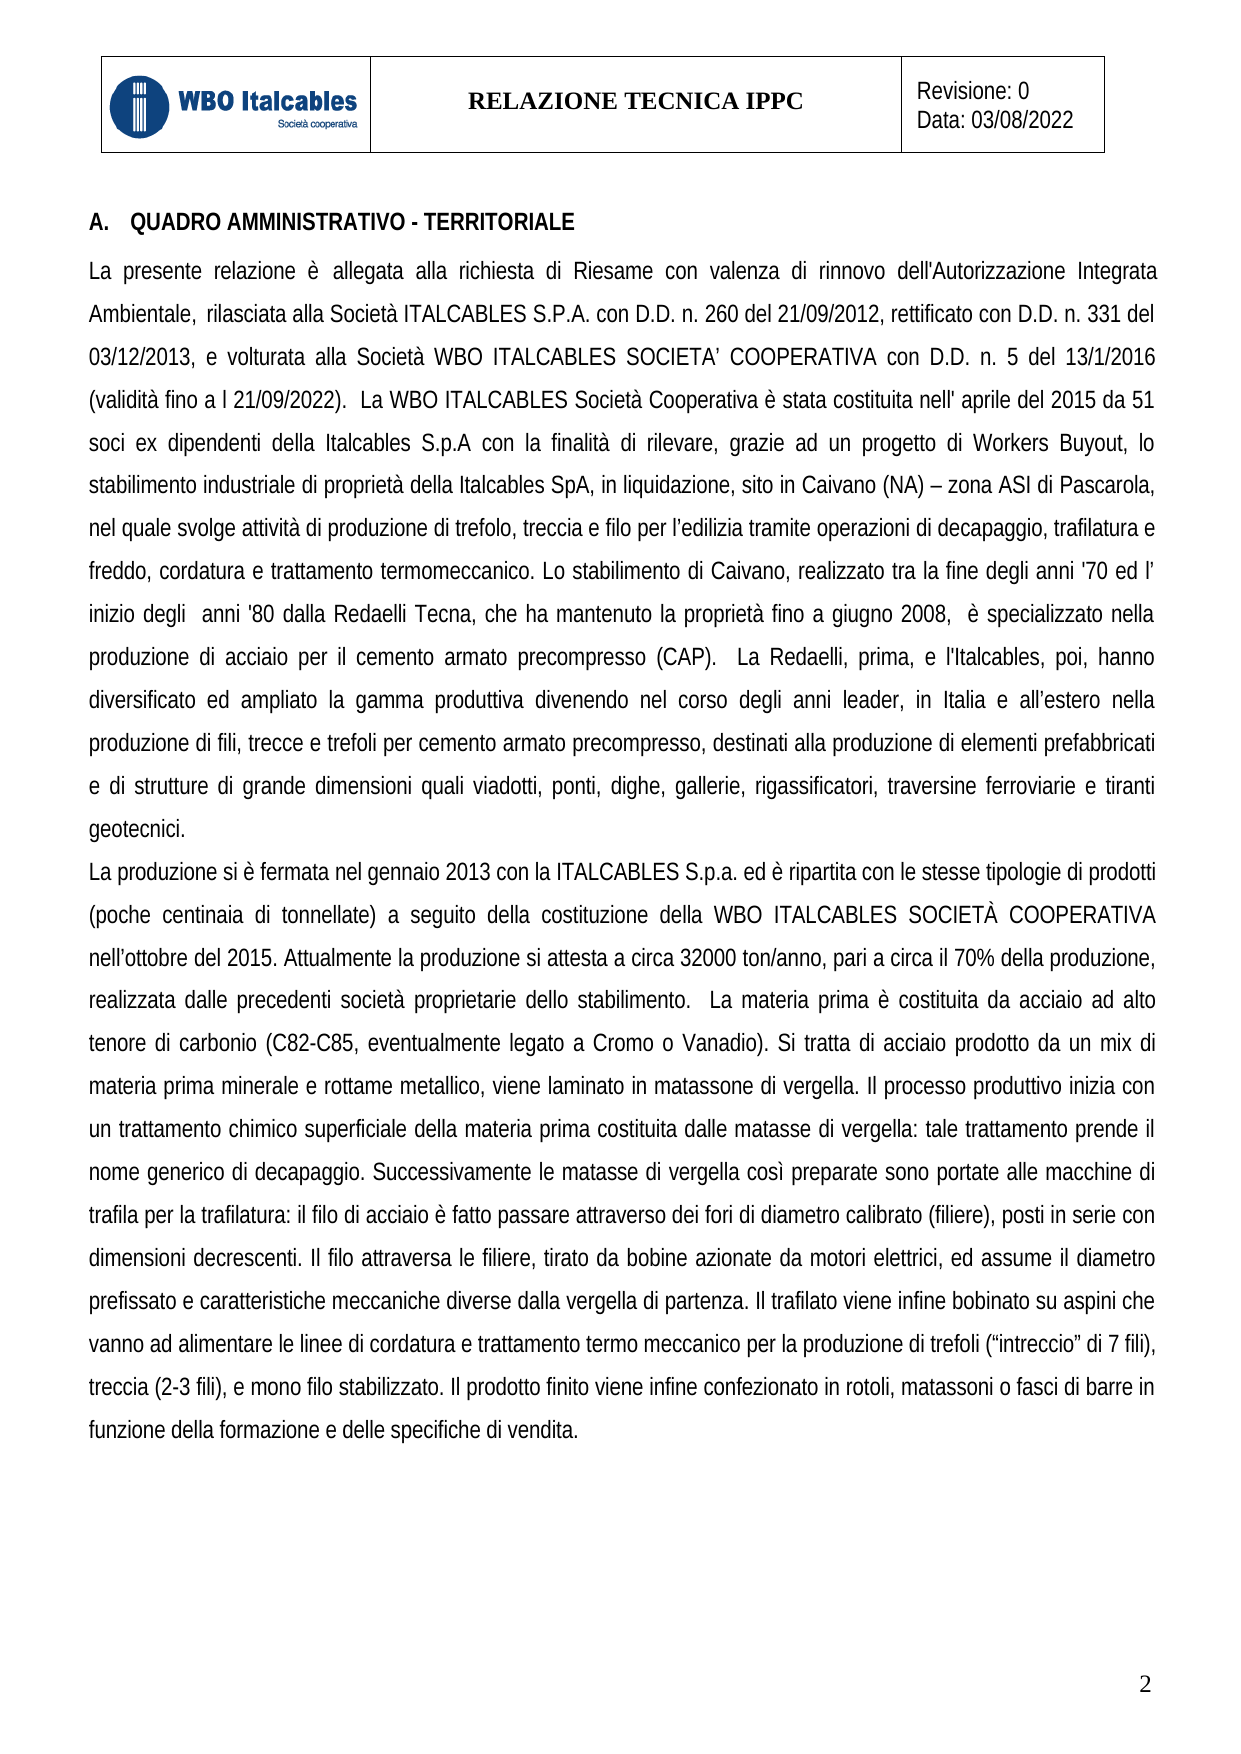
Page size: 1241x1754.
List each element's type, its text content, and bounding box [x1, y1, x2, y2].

text La presente relazione è allegata alla richiesta di Riesame con valenza di rinnovo dell'Autorizzazione Integrata Ambientale, rilasciata alla Società ITALCABLES S.P.A. con D.D. n. 260 del 21/09/2012, rettificato con D.D. n. 331 del 03/12/2013, e volturata alla Società WBO ITALCABLES SOCIETA’ COOPERATIVA con D.D. n. 5 del 13/1/2016 (validità fino a l 21/09/2022). La WBO ITALCABLES Società Cooperativa è stata costituita nell' aprile del 2015 da 51 soci ex dipendenti della Italcables S.p.A con la finalità di rilevare, grazie ad un progetto di Workers Buyout, lo stabilimento industriale di proprietà della Italcables SpA, in liquidazione, sito in Caivano (NA) – zona ASI di Pascarola, nel quale svolge attività di produzione di trefolo, treccia e filo per l’edilizia tramite operazioni di decapaggio, trafilatura e freddo, cordatura e trattamento termomeccanico. Lo stabilimento di Caivano, realizzato tra la fine degli anni '70 ed l’ inizio degli anni '80 dalla Redaelli Tecna, che ha mantenuto la proprietà fino a giugno 2008, è specializzato nella produzione di acciaio per il cemento armato precompresso (CAP). La Redaelli, prima, e l'Italcables, poi, hanno diversificato ed ampliato la gamma produttiva divenendo nel corso degli anni leader, in Italia e all’estero nella produzione di fili, trecce e trefoli per cemento armato precompresso, destinati alla produzione di elementi prefabbricati e di strutture di grande dimensioni quali viadotti, ponti, dighe, gallerie, rigassificatori, traversine ferroviarie e tiranti geotecnici. [89, 256, 1157, 842]
list QUADRO AMMINISTRATIVO - TERRITORIALE [89, 207, 1152, 235]
text La produzione si è fermata nel gennaio 2013 con la ITALCABLES S.p.a. ed è ripartita con le stesse tipologie di prodotti (poche centinaia di tonnellate) a seguito della costituzione della WBO ITALCABLES SOCIETÀ COOPERATIVA nell’ottobre del 2015. Attualmente la produzione si attesta a circa 32000 ton/anno, pari a circa il 70% della produzione, realizzata dalle precedenti società proprietarie dello stabilimento. La materia prima è costituita da acciaio ad alto tenore di carbonio (C82-C85, eventualmente legato a Cromo o Vanadio). Si tratta di acciaio prodotto da un mix di materia prima minerale e rottame metallico, viene laminato in matassone di vergella. Il processo produttivo inizia con un trattamento chimico superficiale della materia prima costituita dalle matasse di vergella: tale trattamento prende il nome generico di decapaggio. Successivamente le matasse di vergella così preparate sono portate alle macchine di trafila per la trafilatura: il filo di acciaio è fatto passare attraverso dei fori di diametro calibrato (filiere), posti in serie con dimensioni decrescenti. Il filo attraversa le filiere, tirato da bobine azionate da motori elettrici, ed assume il diametro prefissato e caratteristiche meccaniche diverse dalla vergella di partenza. Il trafilato viene infine bobinato su aspini che vanno ad alimentare le linee di cordatura e trattamento termo meccanico per la produzione di trefoli (“intreccio” di 7 fili), treccia (2-3 fili), e mono filo stabilizzato. Il prodotto finito viene infine confezionato in rotoli, matassoni o fasci di barre in funzione della formazione e delle specifiche di vendita. [89, 857, 1157, 1443]
picture [102, 57, 363, 148]
